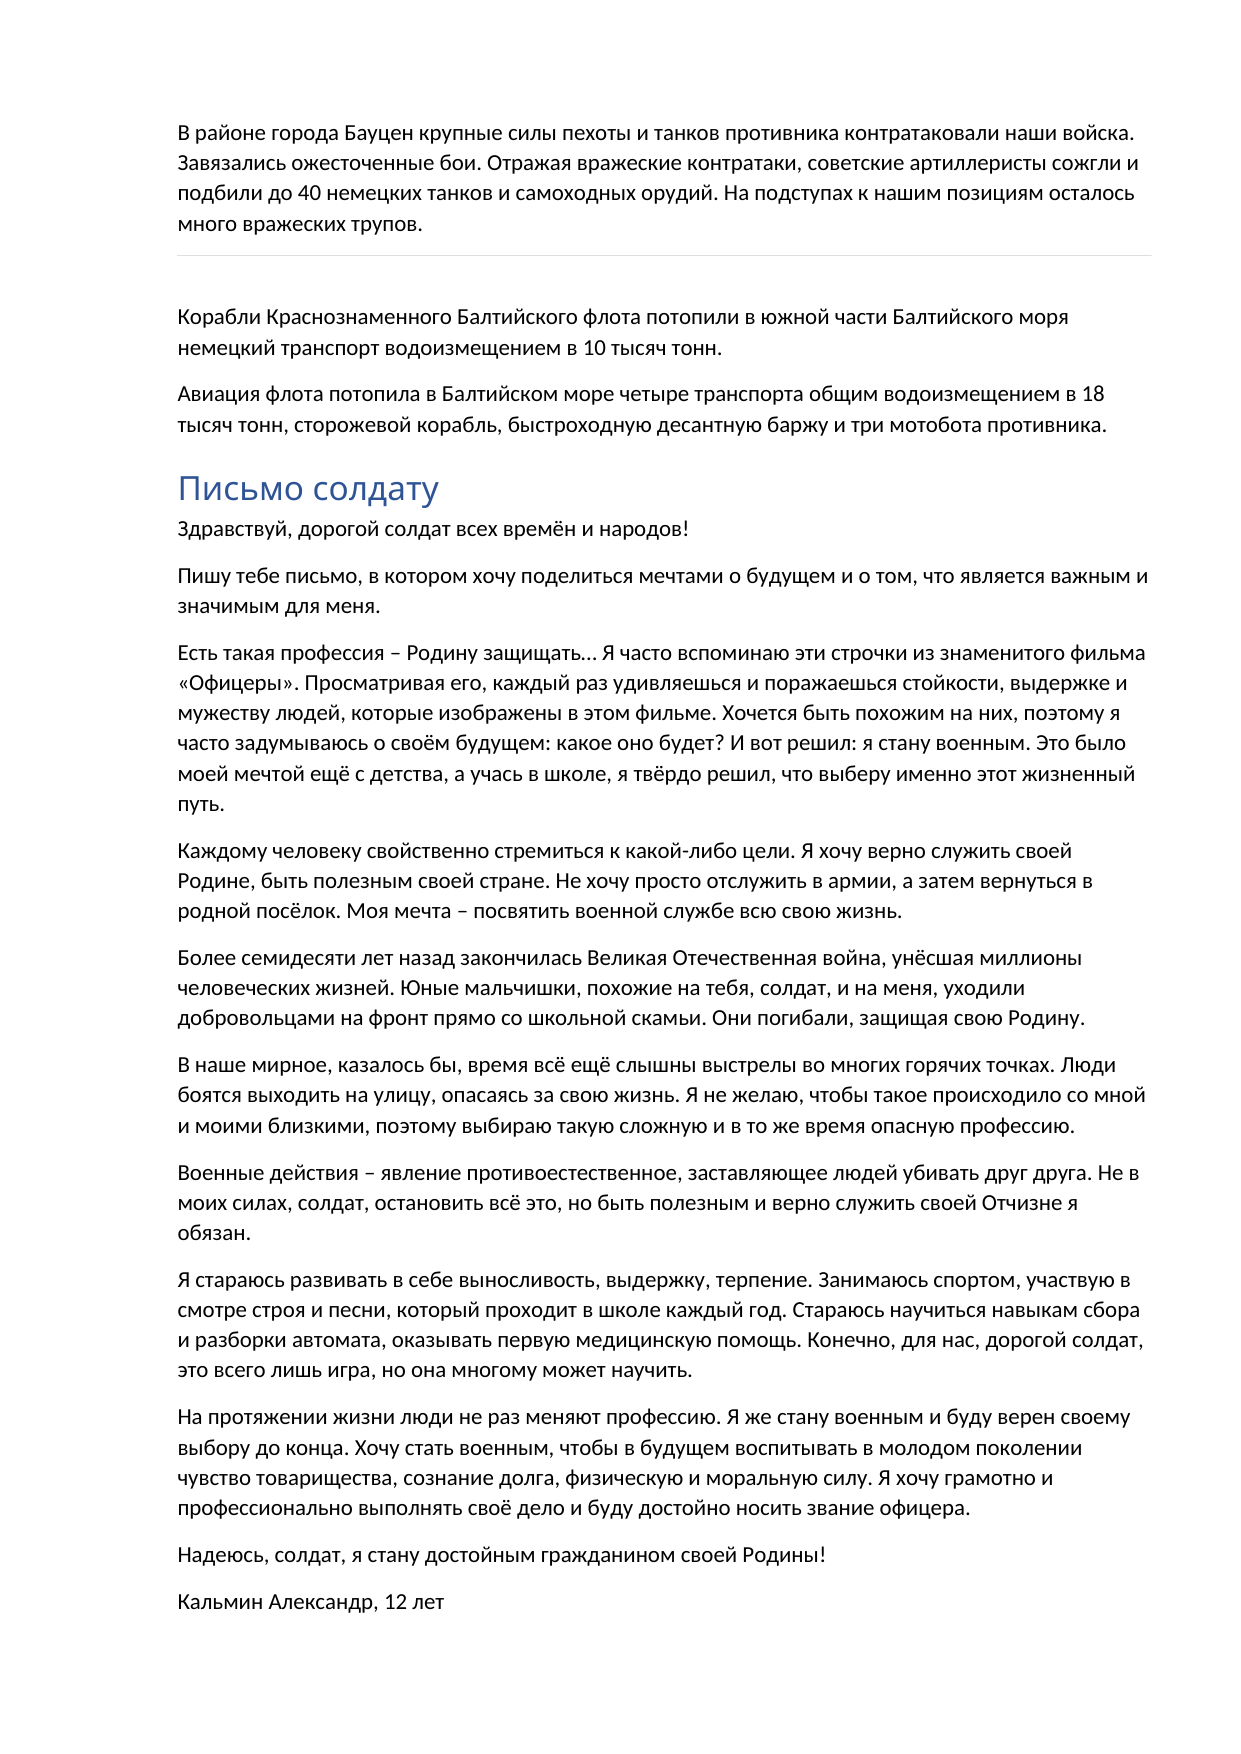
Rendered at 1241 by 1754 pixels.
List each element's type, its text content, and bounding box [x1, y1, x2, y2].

text В наше мирное, казалось бы, время всё ещё слышны выстрелы во многих горячих точках. Люди боятся выходить на улицу, опасаясь за свою жизнь. Я не желаю, чтобы такое происходило со мной и моими близкими, поэтому выбираю такую сложную и в то же время опасную профессию. [177, 1050, 1152, 1139]
text Пишу тебе письмо, в котором хочу поделиться мечтами о будущем и о том, что является важным и значимым для меня. [177, 561, 1152, 619]
text Авиация флота потопила в Балтийском море четыре транспорта общим водоизмещением в 18 тысяч тонн, сторожевой корабль, быстроходную десантную баржу и три мотобота противника. [177, 379, 1152, 438]
text Корабли Краснознаменного Балтийского флота потопили в южной части Балтийского моря немецкий транспорт водоизмещением в 10 тысяч тонн. [177, 302, 1152, 361]
text Есть такая профессия – Родину защищать… Я часто вспоминаю эти строчки из знаменитого фильма «Офицеры». Просматривая его, каждый раз удивляешься и поражаешься стойкости, выдержке и мужеству людей, которые изображены в этом фильме. Хочется быть похожим на них, поэтому я часто задумываюсь о своём будущем: какое оно будет? И вот решил: я стану военным. Это было моей мечтой ещё с детства, а учась в школе, я твёрдо решил, что выберу именно этот жизненный путь. [177, 638, 1152, 817]
text Более семидесяти лет назад закончилась Великая Отечественная война, унёсшая миллионы человеческих жизней. Юные мальчишки, похожие на тебя, солдат, и на меня, уходили добровольцами на фронт прямо со школьной скамьи. Они погибали, защищая свою Родину. [177, 943, 1152, 1032]
text Я стараюсь развивать в себе выносливость, выдержку, терпение. Занимаюсь спортом, участвую в смотре строя и песни, который проходит в школе каждый год. Стараюсь научиться навыкам сбора и разборки автомата, оказывать первую медицинскую помощь. Конечно, для нас, дорогой солдат, это всего лишь игра, но она многому может научить. [177, 1265, 1152, 1384]
subtitle Письмо солдату [177, 465, 1152, 510]
text Военные действия – явление противоестественное, заставляющее людей убивать друг друга. Не в моих силах, солдат, остановить всё это, но быть полезным и верно служить своей Отчизне я обязан. [177, 1158, 1152, 1246]
text На протяжении жизни люди не раз меняют профессию. Я же стану военным и буду верен своему выбору до конца. Хочу стать военным, чтобы в будущем воспитывать в молодом поколении чувство товарищества, сознание долга, физическую и моральную силу. Я хочу грамотно и профессионально выполнять своё дело и буду достойно носить звание офицера. [177, 1402, 1152, 1521]
text Здравствуй, дорогой солдат всех времён и народов! [177, 514, 1152, 542]
text Каждому человеку свойственно стремиться к какой-либо цели. Я хочу верно служить своей Родине, быть полезным своей стране. Не хочу просто отслужить в армии, а затем вернуться в родной посёлок. Моя мечта – посвятить военной службе всю свою жизнь. [177, 836, 1152, 924]
text В районе города Бауцен крупные силы пехоты и танков противника контратаковали наши войска. Завязались ожесточенные бои. Отражая вражеские контратаки, советские артиллеристы сожгли и подбили до 40 немецких танков и самоходных орудий. На подступах к нашим позициям осталось много вражеских трупов. [177, 118, 1152, 237]
text Кальмин Александр, 12 лет [177, 1587, 1152, 1615]
text Надеюсь, солдат, я стану достойным гражданином своей Родины! [177, 1540, 1152, 1568]
